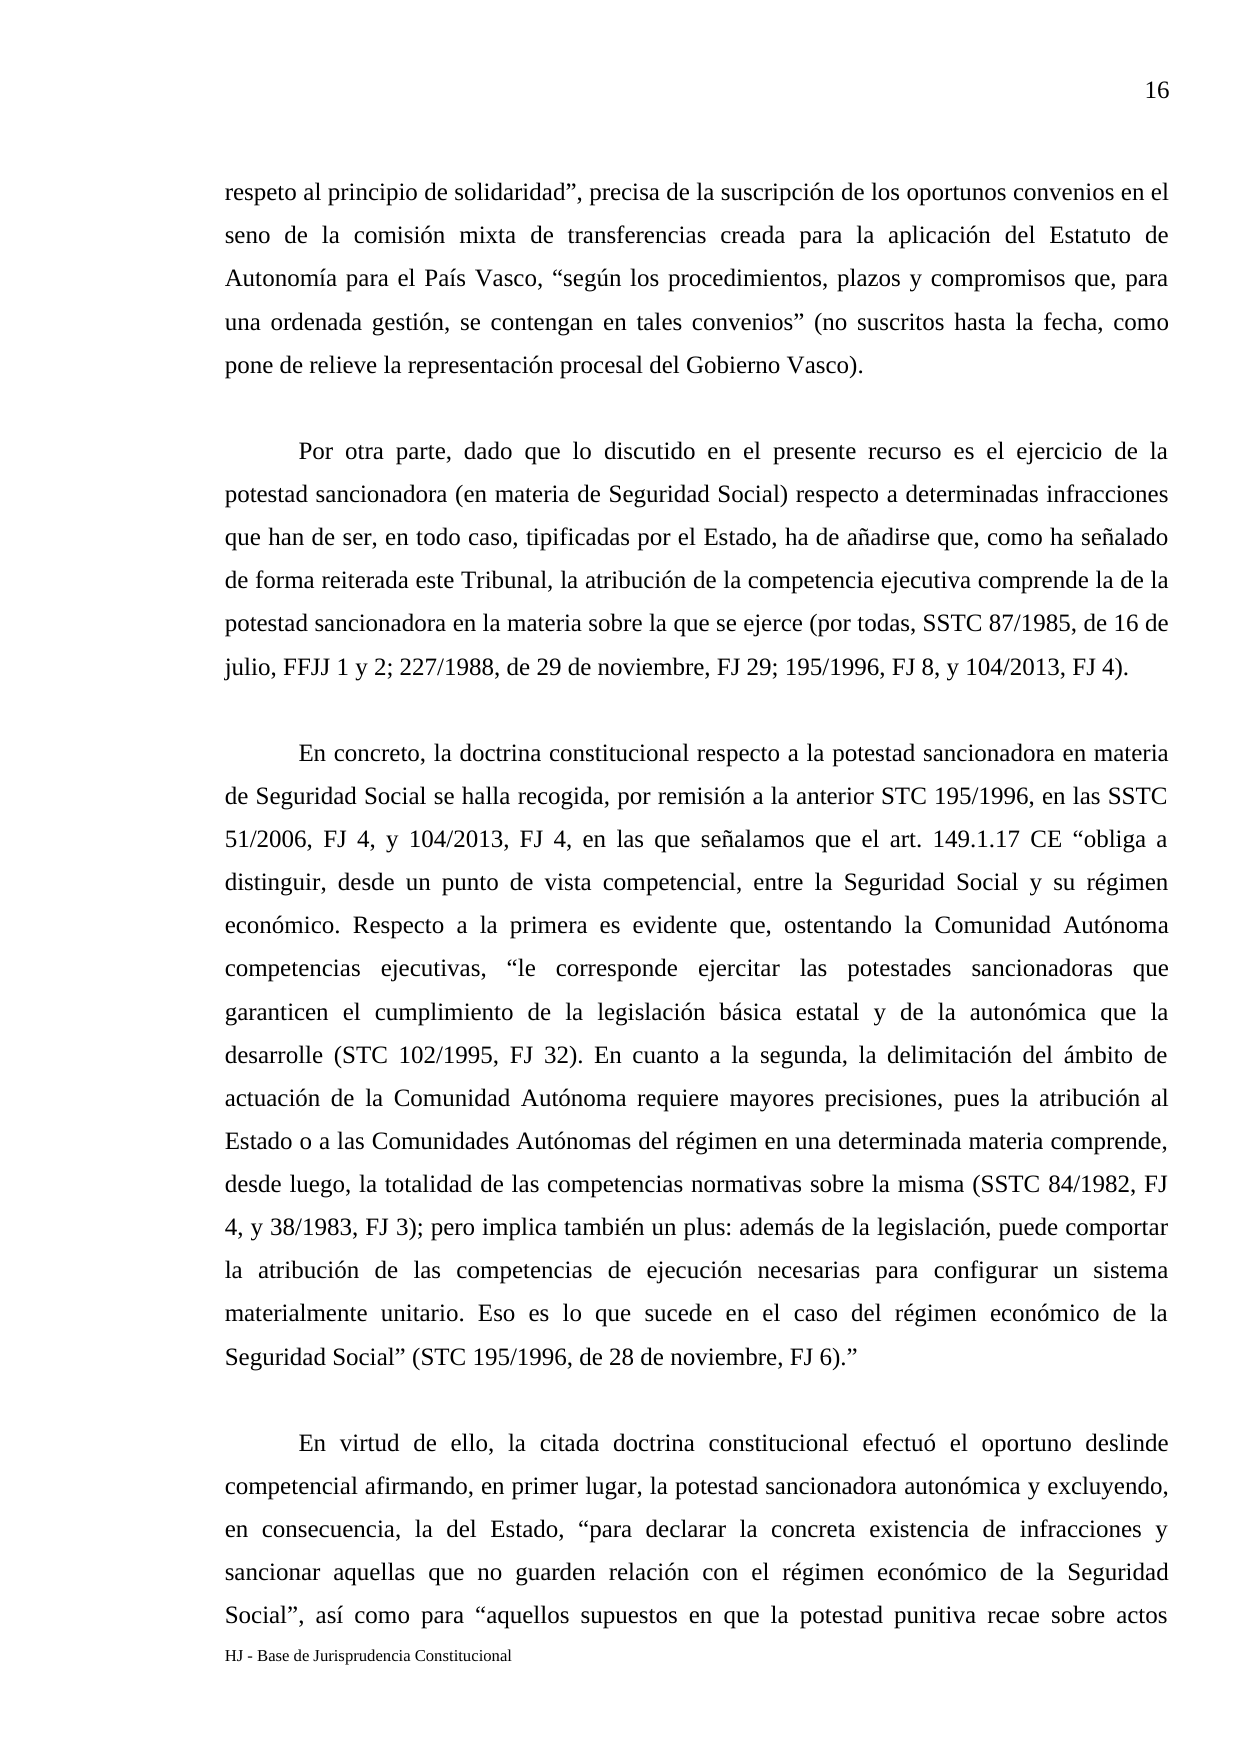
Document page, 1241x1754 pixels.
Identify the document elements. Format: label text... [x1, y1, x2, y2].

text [224, 177, 1169, 378]
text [224, 1428, 1169, 1629]
text Por otra parte, dado que lo discutido en el presente recurso es el ejercicio de la potestad sancionadora (en materia de Seguridad Social) respecto a determinadas infracciones que han de ser, en todo caso, tipificadas por el Estado, ha de añadirse que, como ha señalado de forma reiterada este Tribunal, la atribución de la competencia ejecutiva comprende la de la potestad sancionadora en la materia sobre la que se ejerce (por todas, SSTC 87/1985, de 16 de julio, FFJJ 1 y 2; 227/1988, de 29 de noviembre, FJ 29; 195/1996, FJ 8, y 104/2013, FJ 4). [224, 436, 1169, 680]
text En concreto, la doctrina constitucional respecto a la potestad sancionadora en materia de Seguridad Social se halla recogida, por remisión a la anterior STC 195/1996, en las SSTC 51/2006, FJ 4, y 104/2013, FJ 4, en las que señalamos que el art. 149.1.17 CE “obliga a distinguir, desde un punto de vista competencial, entre la Seguridad Social y su régimen económico. Respecto a la primera es evidente que, ostentando la Comunidad Autónoma competencias ejecutivas, “le corresponde ejercitar las potestades sancionadoras que garanticen el cumplimiento de la legislación básica estatal y de la autonómica que la desarrolle (STC 102/1995, FJ 32). En cuanto a la segunda, la delimitación del ámbito de actuación de la Comunidad Autónoma requiere mayores precisiones, pues la atribución al Estado o a las Comunidades Autónomas del régimen en una determinada materia comprende, desde luego, la totalidad de las competencias normativas sobre la misma (SSTC 84/1982, FJ 4, y 38/1983, FJ 3); pero implica también un plus: además de la legislación, puede comportar la atribución de las competencias de ejecución necesarias para configurar un sistema materialmente unitario. Eso es lo que sucede en el caso del régimen económico de la Seguridad Social” (STC 195/1996, de 28 de noviembre, FJ 6).” [224, 738, 1169, 1370]
